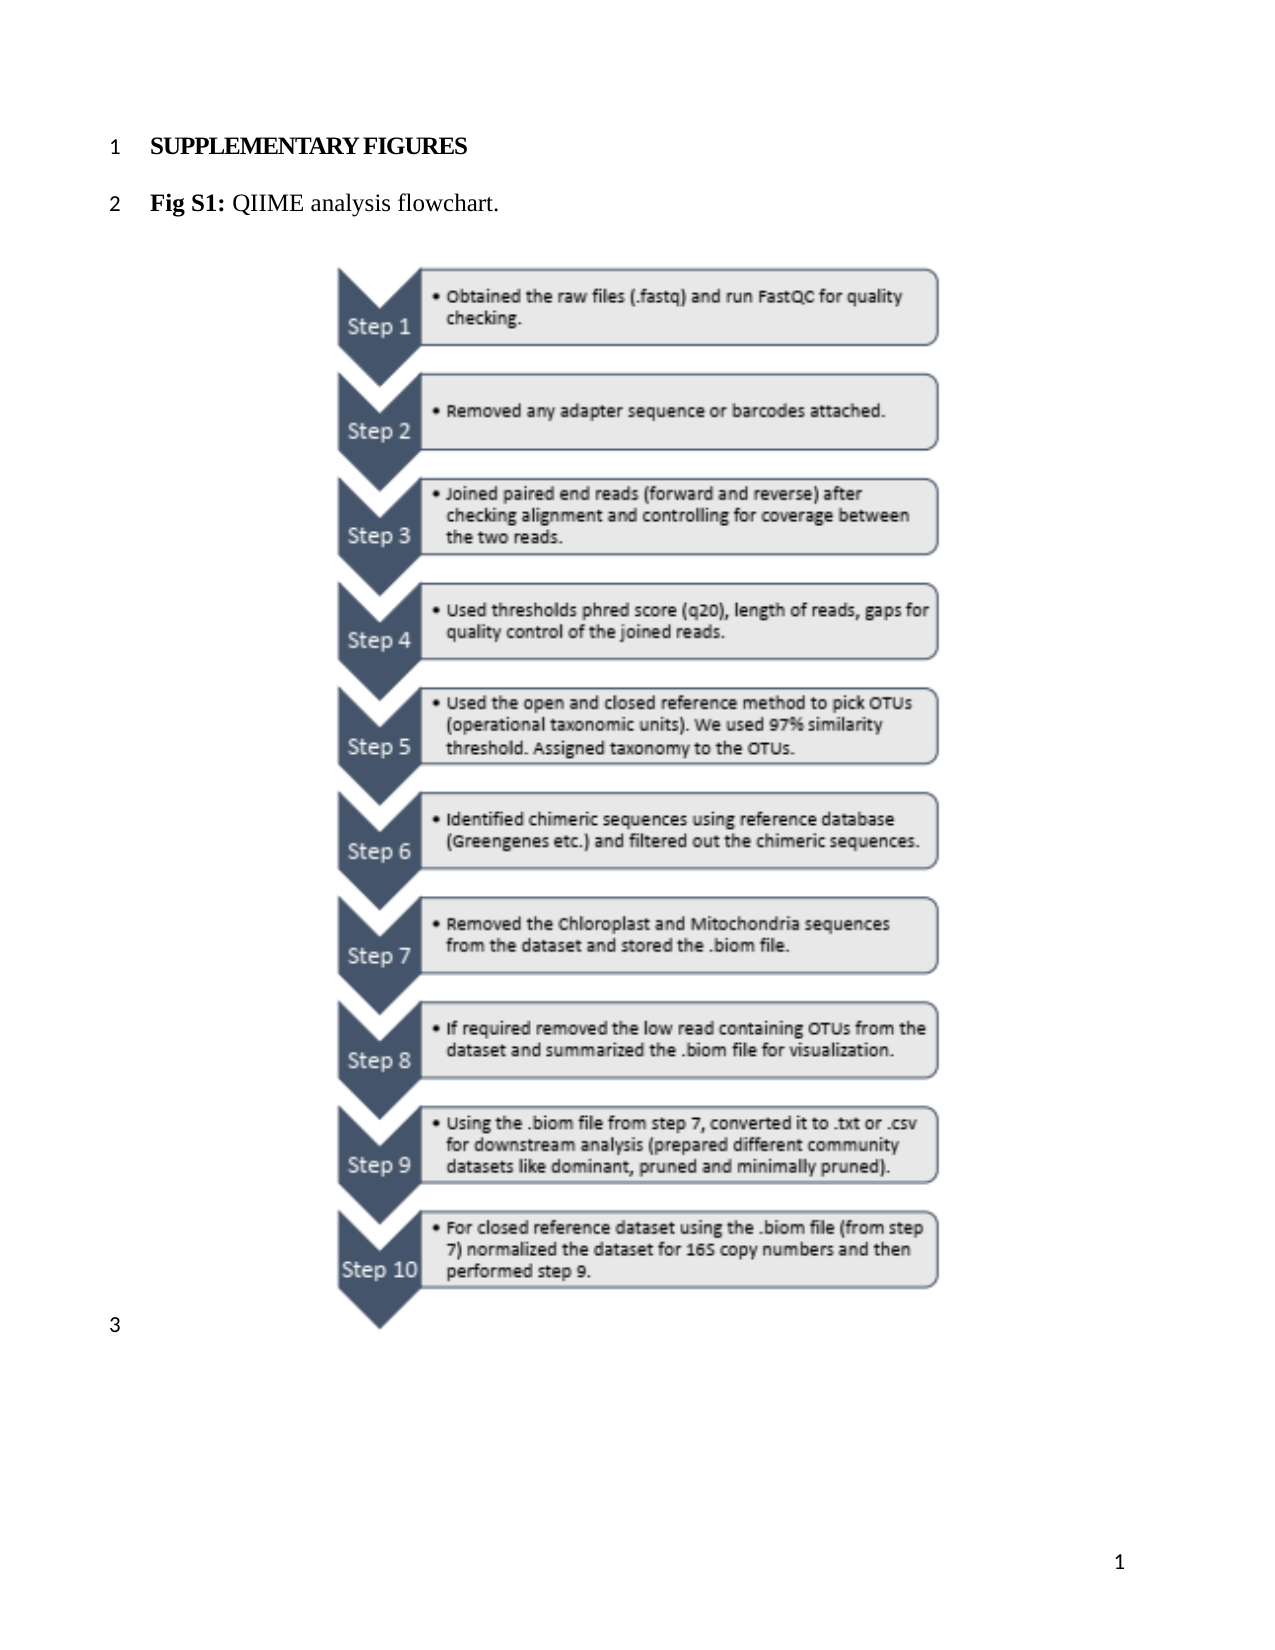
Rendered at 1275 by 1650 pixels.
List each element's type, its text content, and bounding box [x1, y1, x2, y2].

picture [316, 236, 959, 1333]
text Fig S1: QIIME analysis flowchart. [150, 188, 1125, 217]
title SUPPLEMENTARY FIGURES [150, 131, 1125, 160]
